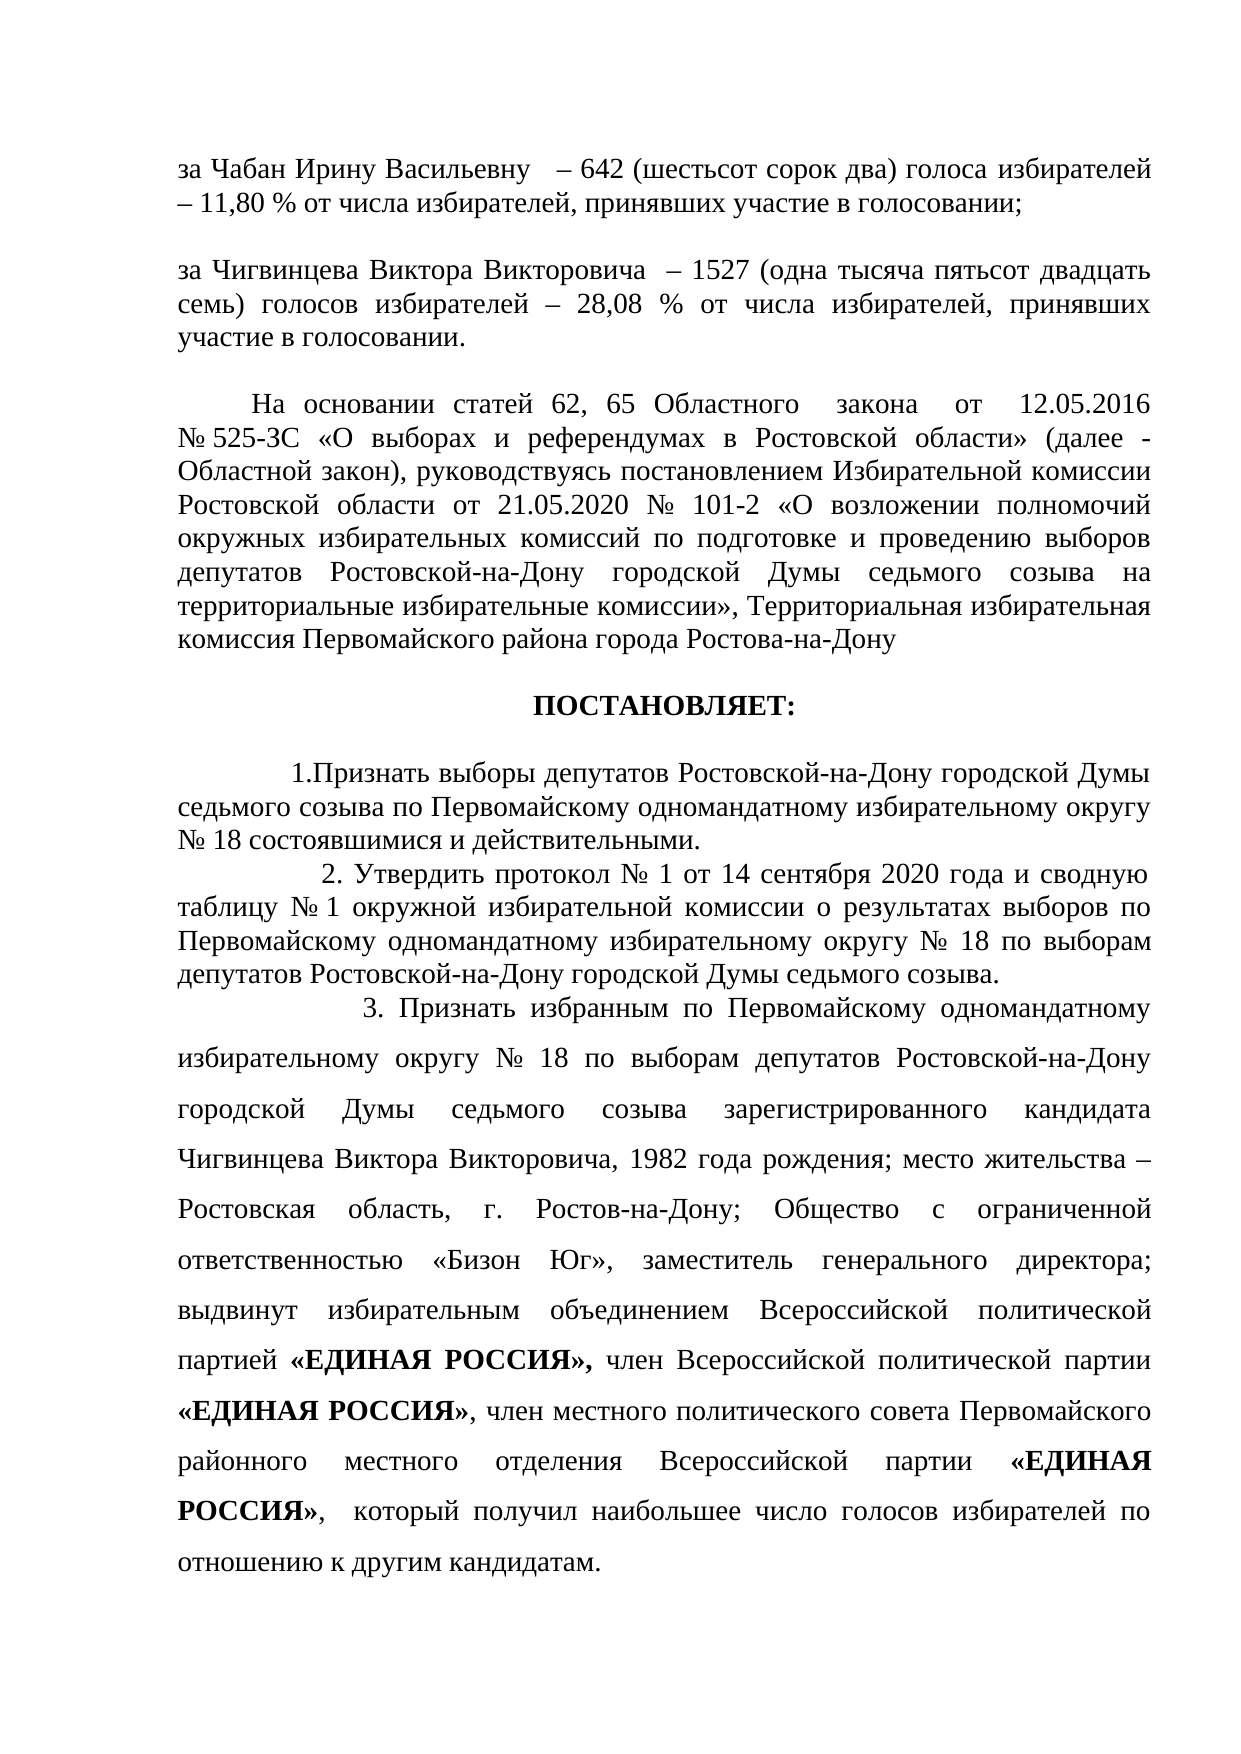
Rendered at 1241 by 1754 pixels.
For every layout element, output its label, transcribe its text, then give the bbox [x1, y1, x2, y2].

text На основании статей 62, 65 Областного закона от 12.05.2016 № 525-ЗС «О выборах и референдумах в Ростовской области» (далее - Областной закон), руководствуясь постановлением Избирательной комиссии Ростовской области от 21.05.2020 № 101-2 «О возложении полномочий окружных избирательных комиссий по подготовке и проведению выборов депутатов Ростовской-на-Дону городской Думы седьмого созыва на территориальные избирательные комиссии», Территориальная избирательная комиссия Первомайского района города Ростова-на-Дону [177, 386, 1152, 655]
text за Чабан Ирину Васильевну – 642 (шестьсот сорок два) голоса избирателей – 11,80 % от числа избирателей, принявших участие в голосовании; [177, 152, 1152, 219]
text за Чигвинцева Виктора Викторовича – 1527 (одна тысяча пятьсот двадцать семь) голосов избирателей – 28,08 % от числа избирателей, принявших участие в голосовании. [177, 252, 1152, 353]
text 2. Утвердить протокол № 1 от 14 сентября 2020 года и сводную таблицу № 1 окружной избирательной комиссии о результатах выборов по Первомайскому одномандатному избирательному округу № 18 по выборам депутатов Ростовской-на-Дону городской Думы седьмого созыва. [177, 856, 1152, 990]
text 1.Признать выборы депутатов Ростовской-на-Дону городской Думы седьмого созыва по Первомайскому одномандатному избирательному округу № 18 состоявшимися и действительными. [177, 755, 1152, 856]
text ПОСТАНОВЛЯЕТ: [177, 688, 1152, 722]
text 3. Признать избранным по Первомайскому одномандатному избирательному округу № 18 по выборам депутатов Ростовской-на-Дону городской Думы седьмого созыва зарегистрированного кандидата Чигвинцева Виктора Викторовича, 1982 года рождения; место жительства – Ростовская область, г. Ростов-на-Дону; Общество с ограниченной ответственностью «Бизон Юг», заместитель генерального директора; выдвинут избирательным объединением Всероссийской политической партией «ЕДИНАЯ РОССИЯ», член Всероссийской политической партии «ЕДИНАЯ РОССИЯ», член местного политического совета Первомайского районного местного отделения Всероссийской партии «ЕДИНАЯ РОССИЯ», который получил наибольшее число голосов избирателей по отношению к другим кандидатам. [177, 990, 1152, 1577]
